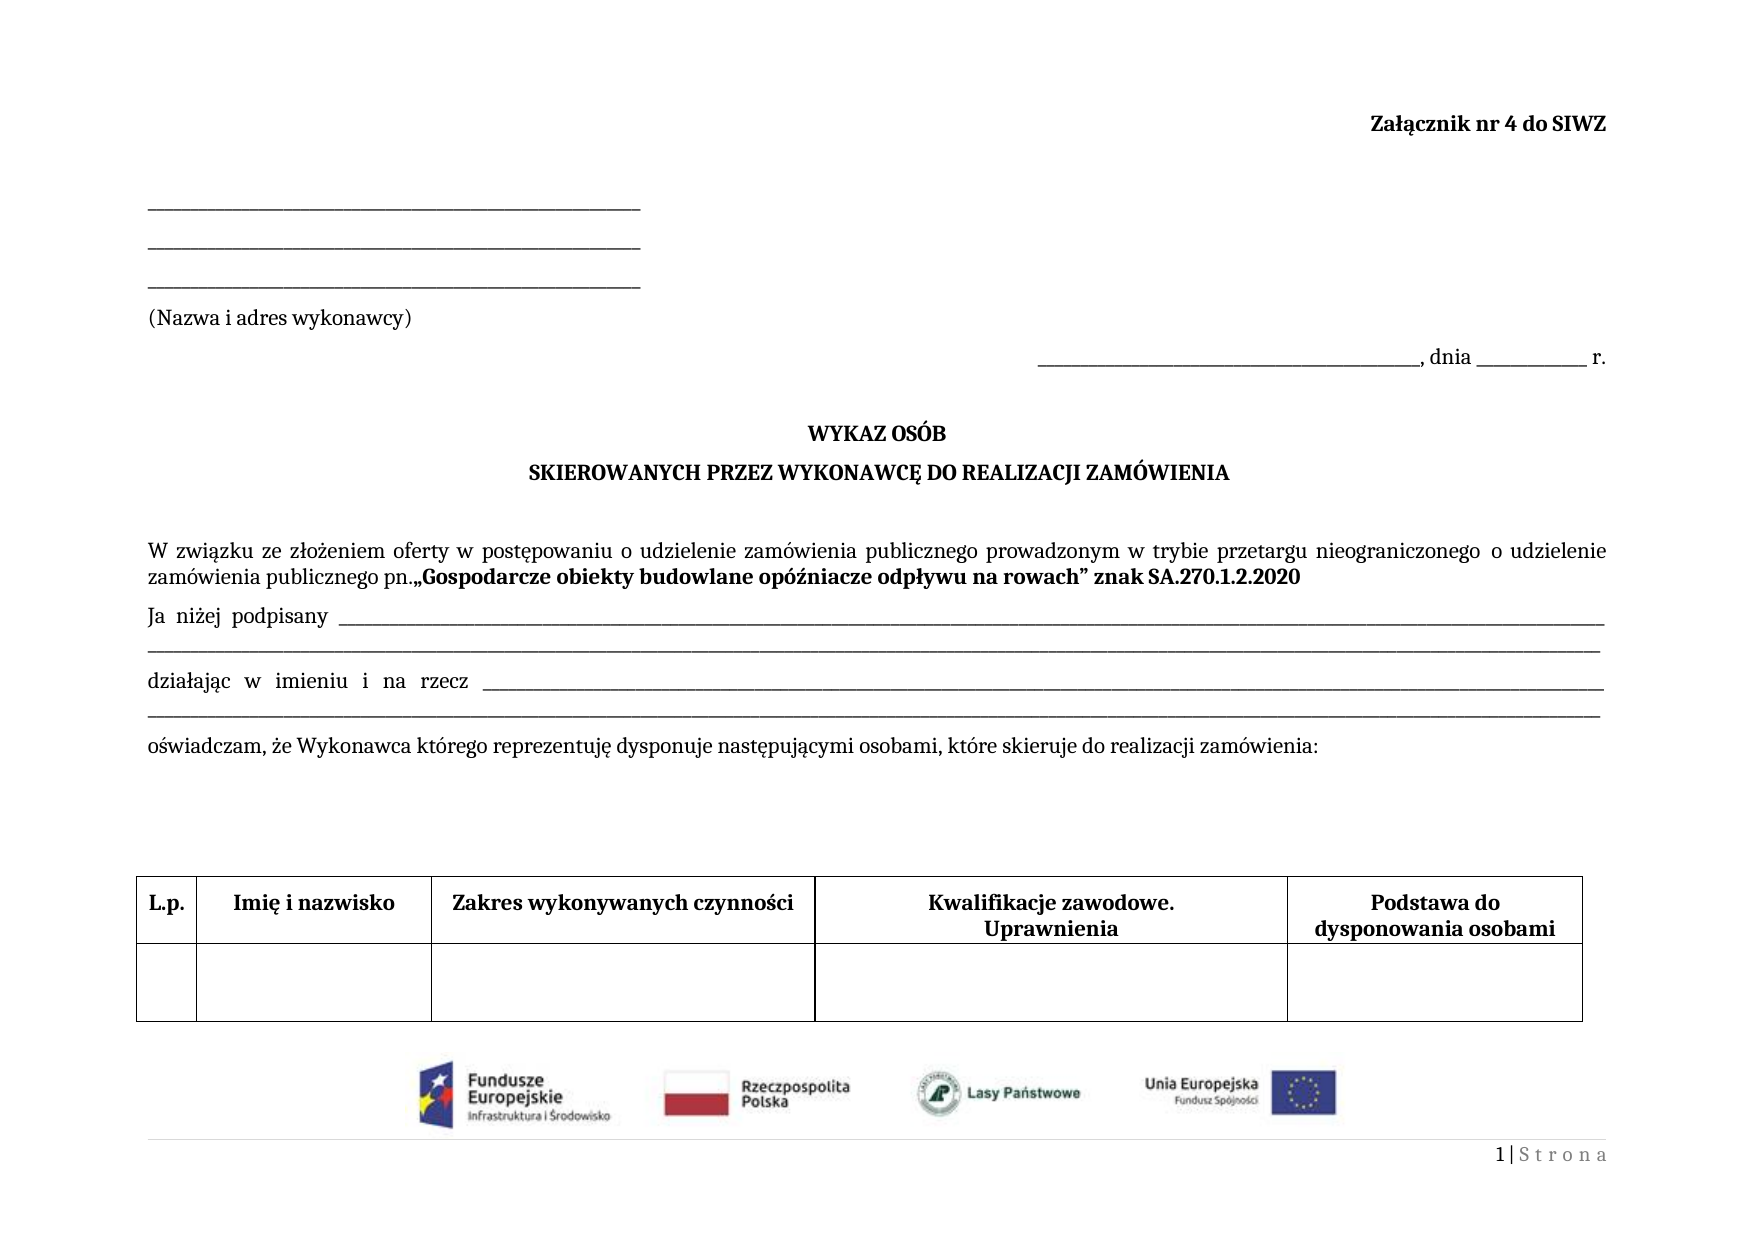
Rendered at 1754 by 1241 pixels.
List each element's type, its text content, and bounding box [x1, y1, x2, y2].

picture [405, 1052, 1349, 1139]
text SKIEROWANYCH PRZEZ WYKONAWCĘ DO REALIZACJI ZAMÓWIENIA [148, 460, 1606, 486]
table_cell [432, 944, 814, 1021]
table_header Zakres wykonywanych czynności [432, 877, 814, 942]
text _____________________________________________, dnia _____________ r. [148, 343, 1606, 370]
text __________________________________________________________ [148, 188, 1606, 214]
table_header Podstawa do dysponowania osobami [1288, 877, 1582, 942]
table_cell [197, 944, 431, 1021]
text __________________________________________________________ [148, 227, 1606, 253]
table_header Kwalifikacje zawodowe. Uprawnienia [816, 877, 1287, 942]
text (Nazwa i adres wykonawcy) [148, 304, 1606, 331]
text Załącznik nr 4 do SIWZ [148, 110, 1606, 137]
text Ja niżej podpisany _____________________________________________________________________________________________________________________________________________________ ___________________________________________________________________________________________________________________________________________________________________________ [148, 603, 1606, 656]
table_cell [816, 944, 1287, 1021]
text oświadczam, że Wykonawca którego reprezentuję dysponuje następującymi osobami, które skieruje do realizacji zamówienia: [148, 733, 1606, 760]
text W związku ze złożeniem oferty w postępowaniu o udzielenie zamówienia publicznego prowadzonym w trybie przetargu nieograniczonego o udzielenie zamówienia publicznego pn.„Gospodarcze obiekty budowlane opóźniacze odpływu na rowach” znak SA.270.1.2.2020 [148, 538, 1606, 590]
table_cell [1288, 944, 1582, 1021]
text działając w imieniu i na rzecz ____________________________________________________________________________________________________________________________________ ___________________________________________________________________________________________________________________________________________________________________________ [148, 668, 1606, 721]
text __________________________________________________________ [148, 266, 1606, 292]
table_header Imię i nazwisko [197, 877, 431, 942]
table_header L.p. [137, 877, 196, 942]
text WYKAZ OSÓB [148, 421, 1606, 447]
table_cell [137, 944, 196, 1021]
